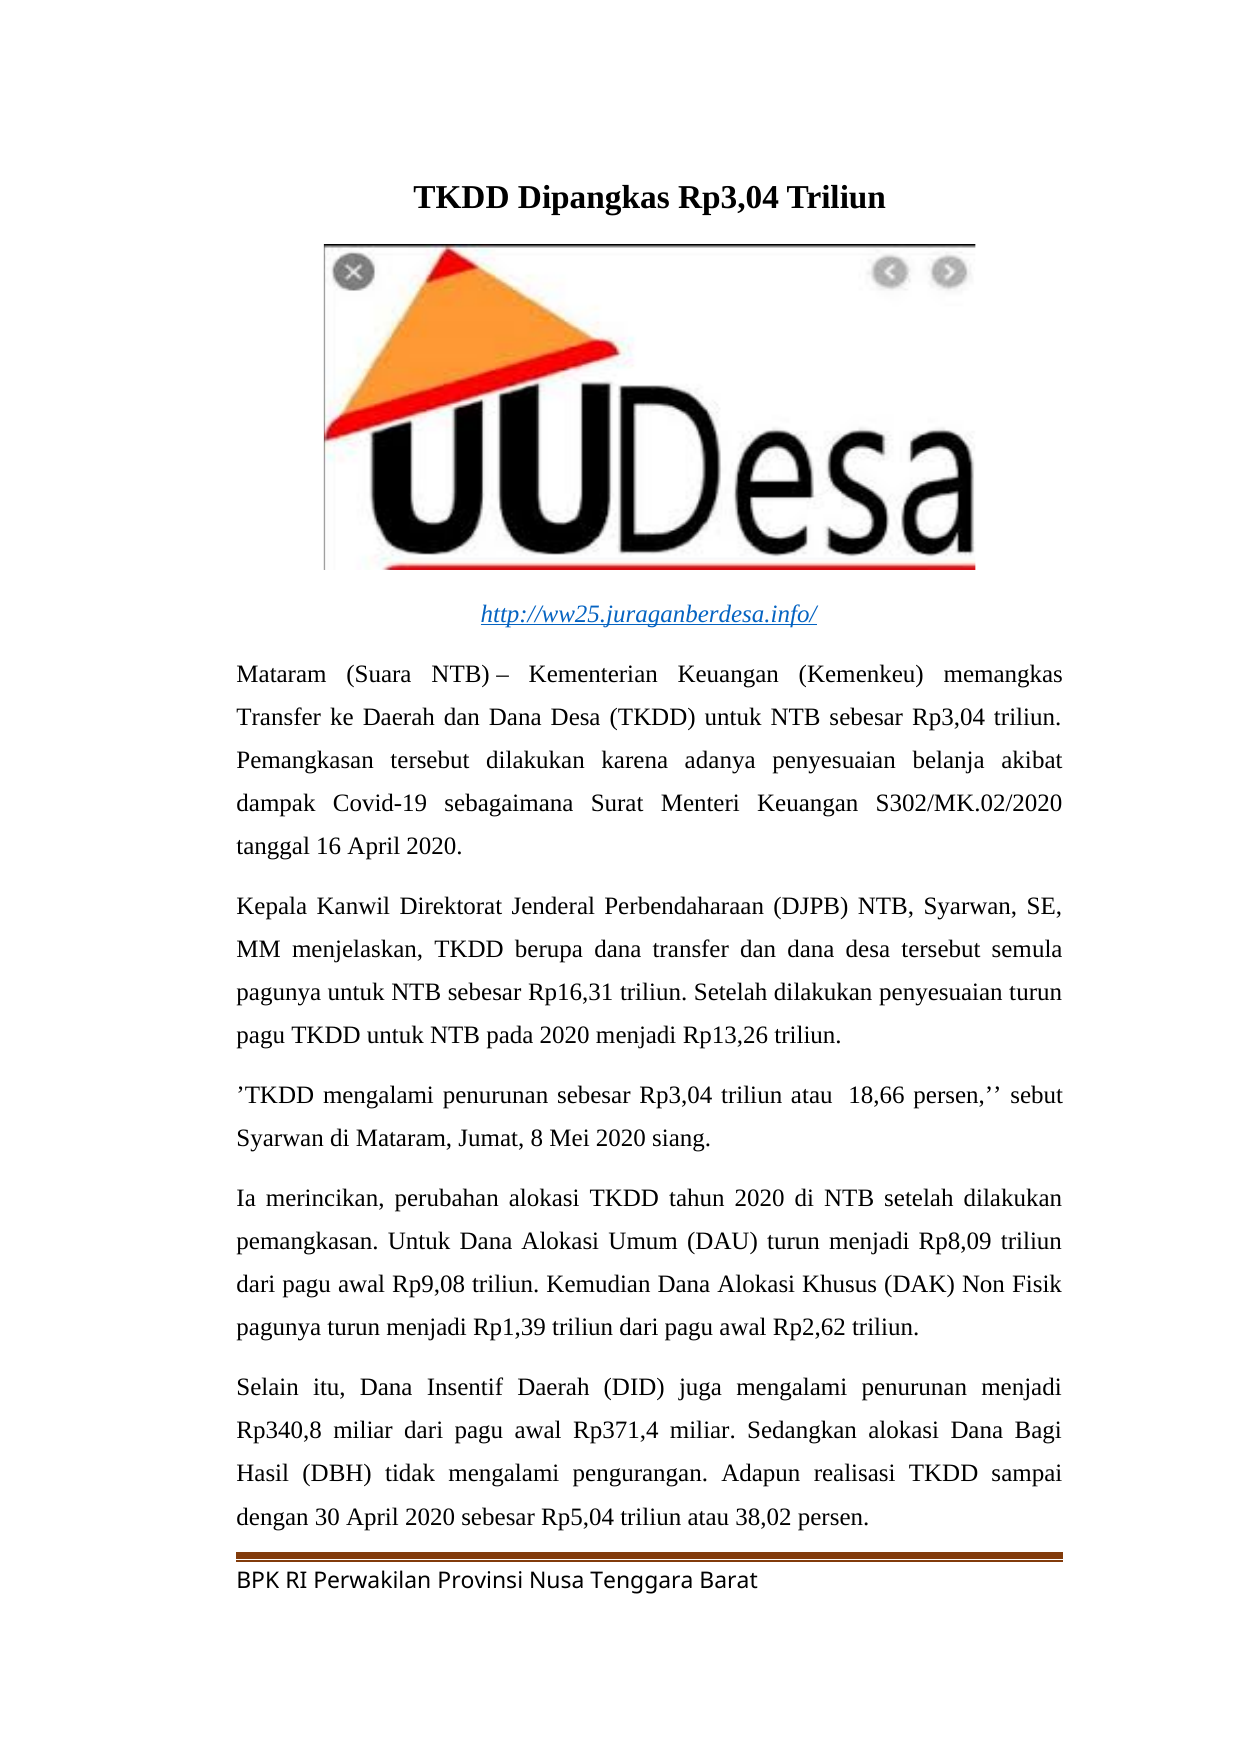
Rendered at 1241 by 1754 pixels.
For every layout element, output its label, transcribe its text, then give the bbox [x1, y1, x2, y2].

text TKDD Dipangkas Rp3,04 Triliun [236, 177, 1063, 216]
picture [323, 244, 976, 570]
text Kepala Kanwil Direktorat Jenderal Perbendaharaan (DJPB) NTB, Syarwan, SE, MM menjelaskan, TKDD berupa dana transfer dan dana desa tersebut semula pagunya untuk NTB sebesar Rp16,31 triliun. Setelah dilakukan penyesuaian turun pagu TKDD untuk NTB pada 2020 menjadi Rp13,26 triliun. [236, 891, 1063, 1049]
text Ia merincikan, perubahan alokasi TKDD tahun 2020 di NTB setelah dilakukan pemangkasan. Untuk Dana Alokasi Umum (DAU) turun menjadi Rp8,09 triliun dari pagu awal Rp9,08 triliun. Kemudian Dana Alokasi Khusus (DAK) Non Fisik pagunya turun menjadi Rp1,39 triliun dari pagu awal Rp2,62 triliun. [236, 1183, 1063, 1341]
text http://ww25.juraganberdesa.info/ [236, 599, 1063, 628]
text Selain itu, Dana Insentif Daerah (DID) juga mengalami penurunan menjadi Rp340,8 miliar dari pagu awal Rp371,4 miliar. Sedangkan alokasi Dana Bagi Hasil (DBH) tidak mengalami pengurangan. Adapun realisasi TKDD sampai dengan 30 April 2020 sebesar Rp5,04 triliun atau 38,02 persen. [236, 1372, 1063, 1530]
text Mataram (Suara NTB) – Kementerian Keuangan (Kemenkeu) memangkas Transfer ke Daerah dan Dana Desa (TKDD) untuk NTB sebesar Rp3,04 triliun. Pemangkasan tersebut dilakukan karena adanya penyesuaian belanja akibat dampak Covid-19 sebagaimana Surat Menteri Keuangan S302/MK.02/2020 tanggal 16 April 2020. [236, 659, 1063, 860]
text ’TKDD mengalami penurunan sebesar Rp3,04 triliun atau 18,66 persen,’’ sebut Syarwan di Mataram, Jumat, 8 Mei 2020 siang. [236, 1080, 1063, 1152]
